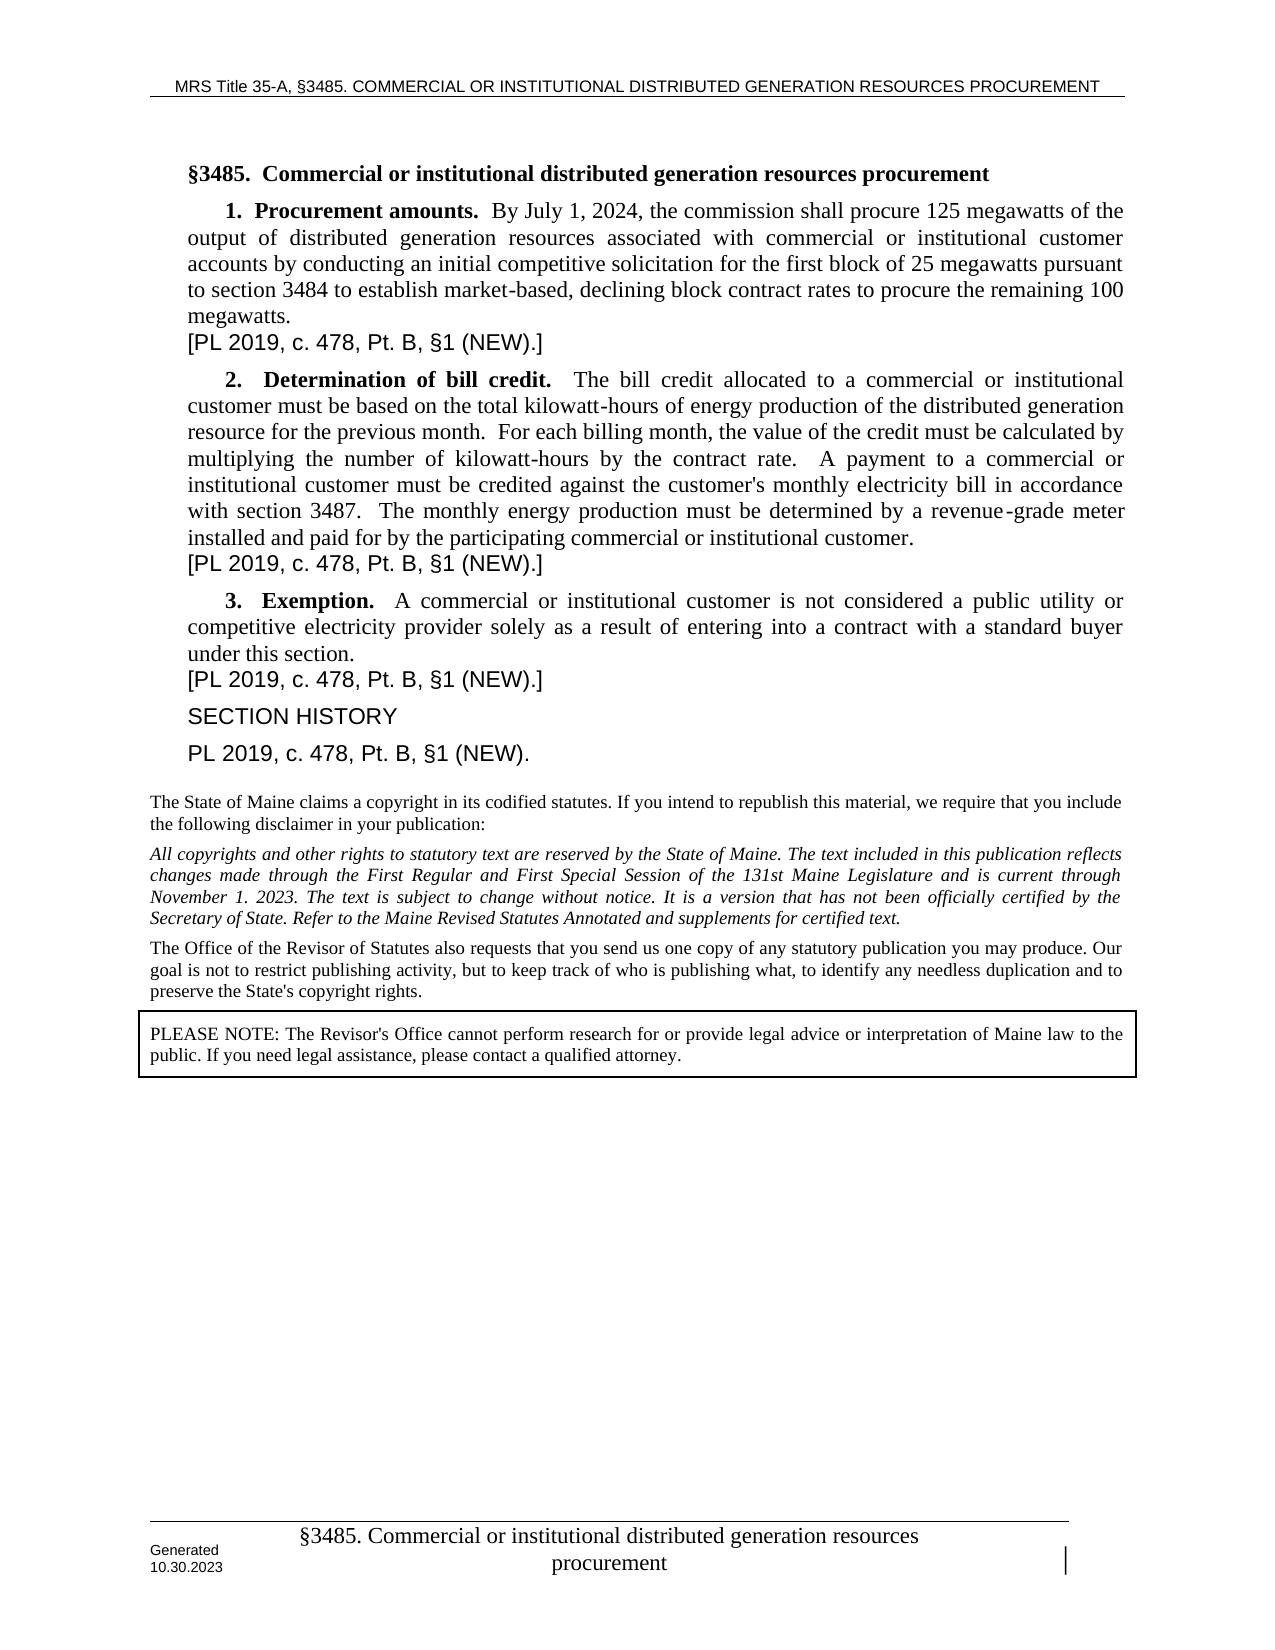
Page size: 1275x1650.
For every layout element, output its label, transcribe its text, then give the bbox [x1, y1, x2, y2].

text §3485. Commercial or institutional distributed generation resources procurement [187, 160, 1125, 187]
text The State of Maine claims a copyright in its codified statutes. If you intend to republish this material, we require that you include the following disclaimer in your publication: [150, 791, 1125, 834]
text PL 2019, c. 478, Pt. B, §1 (NEW). [187, 739, 1125, 766]
text 2. Determination of bill credit. The bill credit allocated to a commercial or institutional customer must be based on the total kilowatt‑hours of energy production of the distributed generation resource for the previous month. For each billing month, the value of the credit must be calculated by multiplying the number of kilowatt‑hours by the contract rate. A payment to a commercial or institutional customer must be credited against the customer's monthly electricity bill in accordance with section 3487. The monthly energy production must be determined by a revenue‑grade meter installed and paid for by the participating commercial or institutional customer. [187, 366, 1125, 550]
text 1. Procurement amounts. By July 1, 2024, the commission shall procure 125 megawatts of the output of distributed generation resources associated with commercial or institutional customer accounts by conducting an initial competitive solicitation for the first block of 25 megawatts pursuant to section 3484 to establish market‑based, declining block contract rates to procure the remaining 100 megawatts. [187, 197, 1125, 329]
text All copyrights and other rights to statutory text are reserved by the State of Maine. The text included in this publication reflects changes made through the First Regular and First Special Session of the 131st Maine Legislature and is current through November 1. 2023 . The text is subject to change without notice. It is a version that has not been officially certified by the Secretary of State. Refer to the Maine Revised Statutes Annotated and supplements for certified text. [150, 842, 1125, 929]
text [PL 2019, c. 478, Pt. B, §1 (NEW).] [187, 550, 1125, 577]
text [PL 2019, c. 478, Pt. B, §1 (NEW).] [187, 329, 1125, 355]
text [PL 2019, c. 478, Pt. B, §1 (NEW).] [187, 666, 1125, 692]
text 3. Exemption. A commercial or institutional customer is not considered a public utility or competitive electricity provider solely as a result of entering into a contract with a standard buyer under this section. [187, 587, 1125, 666]
text SECTION HISTORY [187, 703, 1125, 729]
text PLEASE NOTE: The Revisor's Office cannot perform research for or provide legal advice or interpretation of Maine law to the public. If you need legal assistance, please contact a qualified attorney. [140, 1012, 1135, 1076]
text The Office of the Revisor of Statutes also requests that you send us one copy of any statutory publication you may produce. Our goal is not to restrict publishing activity, but to keep track of who is publishing what, to identify any needless duplication and to preserve the State's copyright rights. [150, 937, 1125, 1002]
